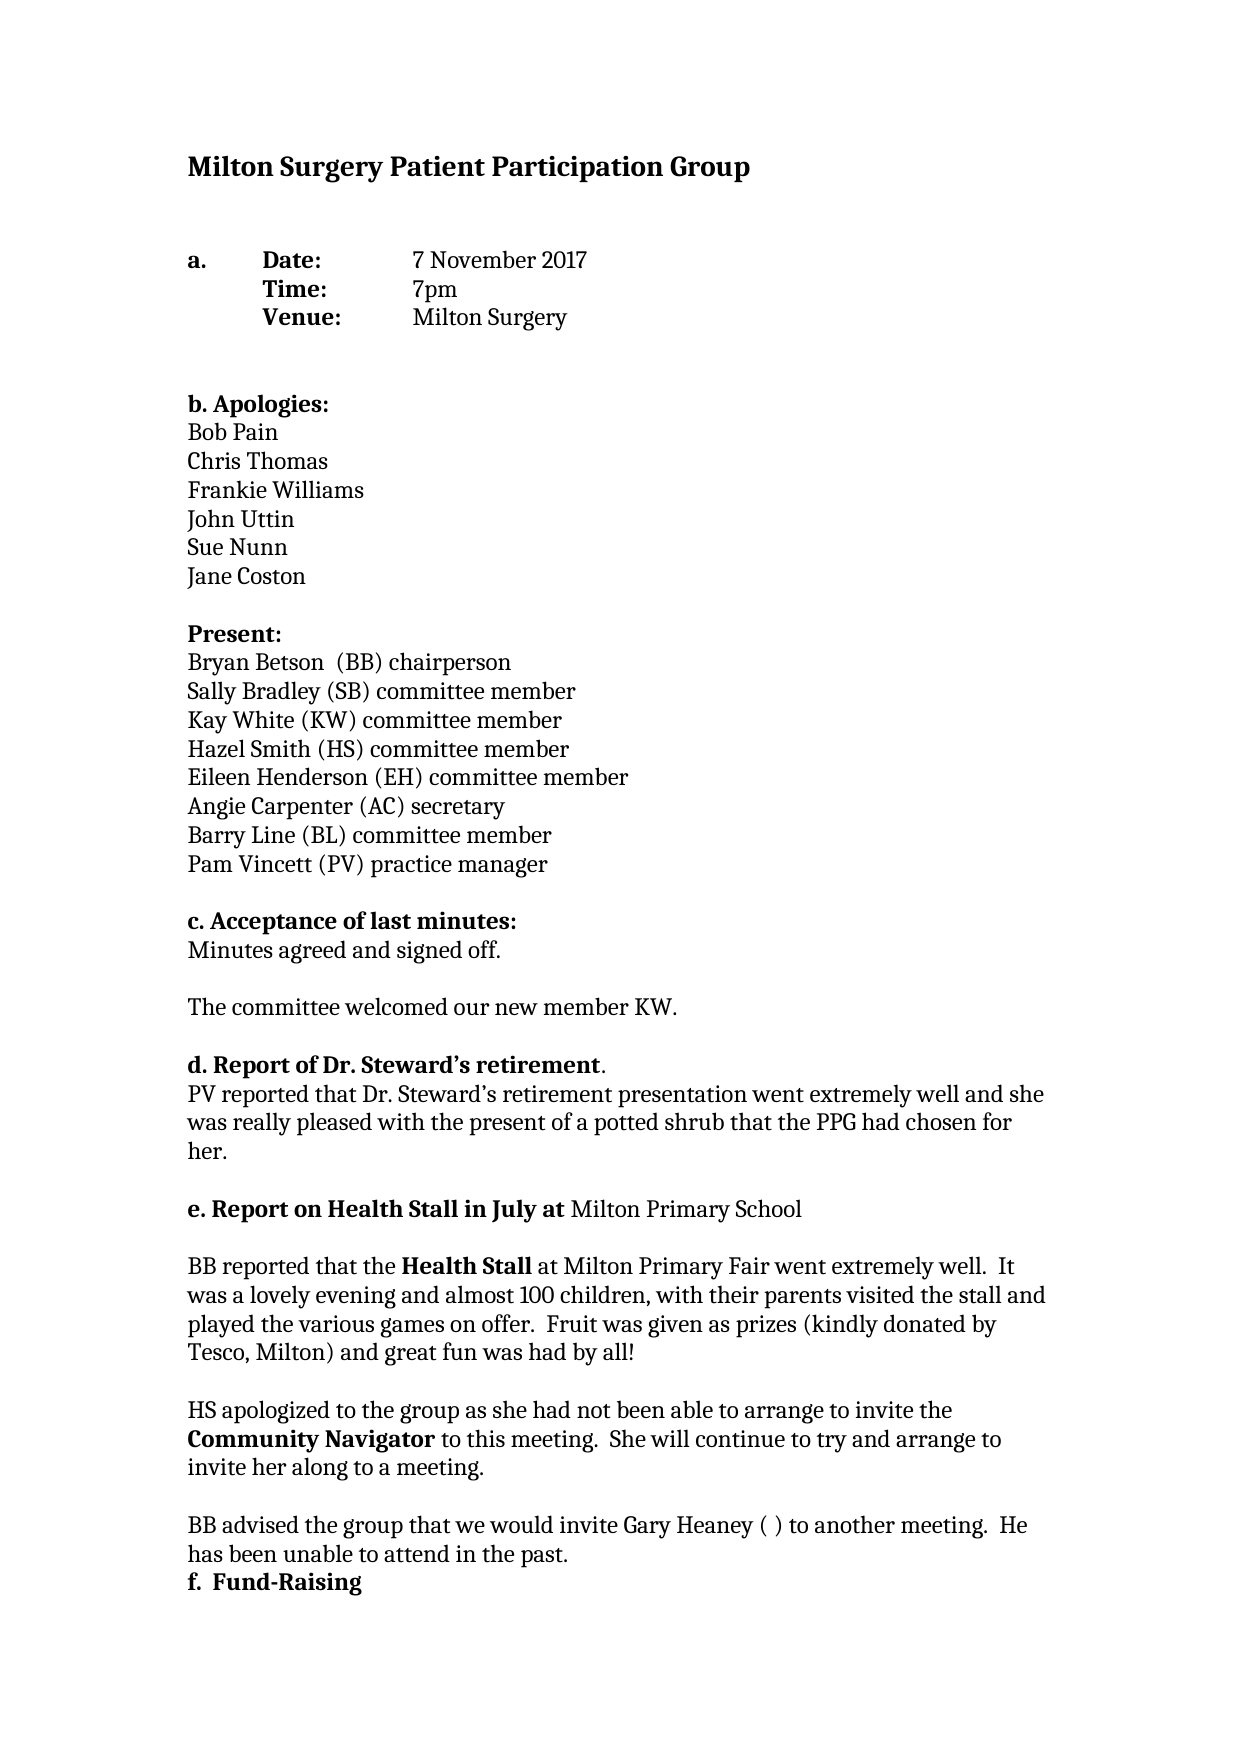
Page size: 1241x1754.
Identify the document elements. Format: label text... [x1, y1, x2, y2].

text a. Date: 7 November 2017 [187, 246, 1053, 274]
text Chris Thomas [187, 447, 1053, 476]
text Eileen Henderson (EH) committee member [187, 763, 1053, 792]
text PV reported that Dr. Steward’s retirement presentation went extremely well and she was really pleased with the present of a potted shrub that the PPG had chosen for her. [187, 1079, 1053, 1166]
text Kay White (KW) committee member [187, 706, 1053, 734]
text HS apologized to the group as she had not been able to arrange to invite the Community Navigator to this meeting. She will continue to try and arrange to invite her along to a meeting. [187, 1396, 1053, 1482]
text c. Acceptance of last minutes: [187, 907, 1053, 936]
text b. Apologies: [187, 389, 1053, 418]
text John Uttin [187, 504, 1053, 533]
text Sally Bradley (SB) committee member [187, 677, 1053, 706]
text Bryan Betson (BB) chairperson [187, 648, 1053, 677]
text d. Report of Dr. Steward’s retirement. [187, 1051, 1053, 1079]
text BB reported that the Health Stall at Milton Primary Fair went extremely well. It was a lovely evening and almost 100 children, with their parents visited the stall and played the various games on offer. Fruit was given as prizes (kindly donated by Tesco, Milton) and great fun was had by all! [187, 1252, 1053, 1367]
text Frankie Williams [187, 476, 1053, 504]
text Time: 7pm [187, 274, 1053, 303]
text Barry Line (BL) committee member [187, 821, 1053, 849]
text Present: [187, 619, 1053, 648]
text Angie Carpenter (AC) secretary [187, 792, 1053, 821]
text BB advised the group that we would invite Gary Heaney ( ) to another meeting. He has been unable to attend in the past. [187, 1511, 1053, 1568]
text Hazel Smith (HS) committee member [187, 734, 1053, 763]
text Venue: Milton Surgery [187, 303, 1053, 332]
text Milton Surgery Patient Participation Group [187, 150, 1053, 183]
text Pam Vincett (PV) practice manager [187, 849, 1053, 878]
text e. Report on Health Stall in July at Milton Primary School [187, 1194, 1053, 1223]
text Bob Pain [187, 418, 1053, 447]
text Minutes agreed and signed off. [187, 936, 1053, 964]
text f. Fund-Raising [187, 1568, 1053, 1597]
text The committee welcomed our new member KW. [187, 993, 1053, 1022]
text Sue Nunn [187, 533, 1053, 562]
text Jane Coston [187, 562, 1053, 591]
